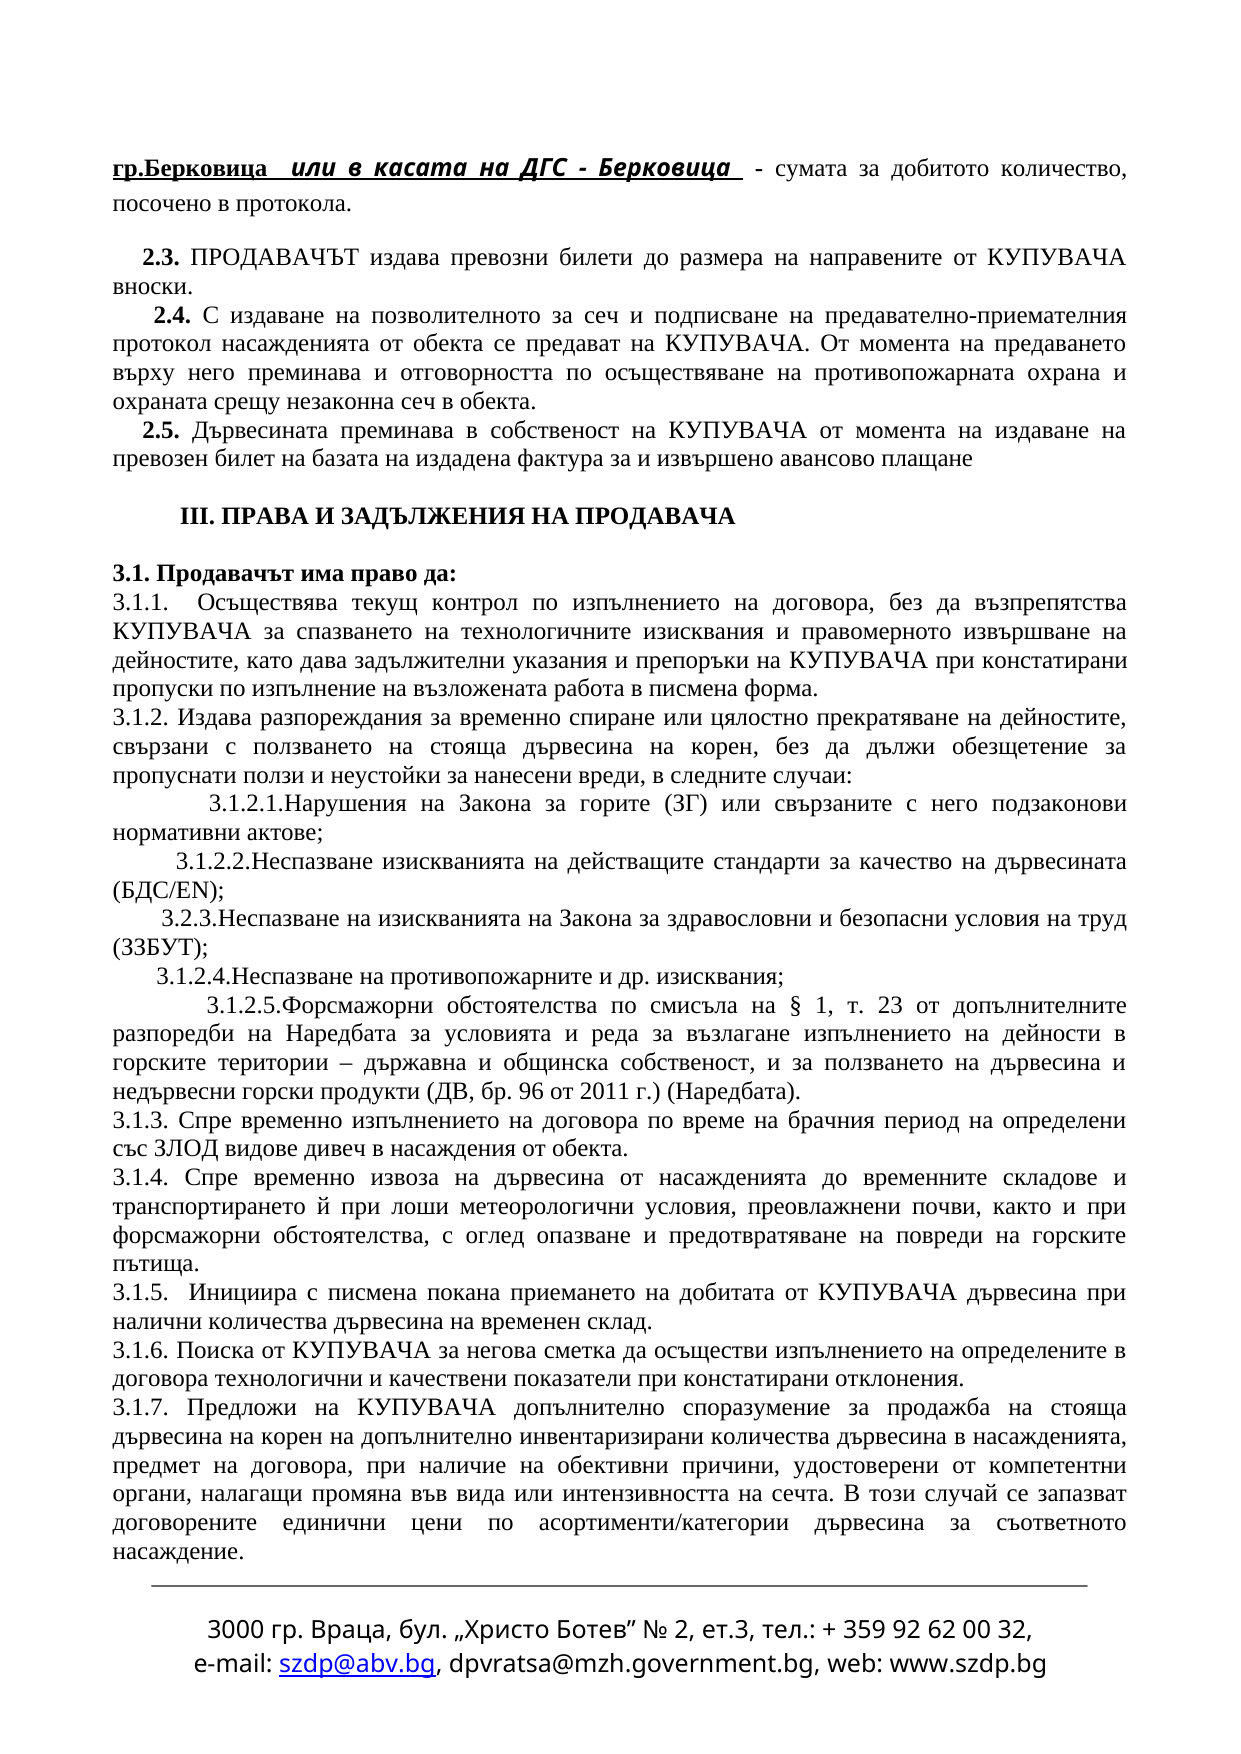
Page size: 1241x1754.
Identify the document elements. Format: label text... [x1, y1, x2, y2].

text 2.5. Дървесината преминава в собственост на КУПУВАЧА от момента на издаване на превозен билет на базата на издадена фактура за и извършено авансово плащане [112, 415, 1128, 472]
picture [147, 1577, 1093, 1594]
text 3.1.1. Осъществява текущ контрол по изпълнението на договора, без да възпрепятства КУПУВАЧА за спазването на технологичните изисквания и правомерното извършване на дейностите, като дава задължителни указания и препоръки на КУПУВАЧА при констатирани пропуски по изпълнение на възложената работа в писмена форма. [112, 587, 1128, 702]
text 3.1.2.4.Неспазване на противопожарните и др. изисквания; [112, 961, 1128, 990]
text 2.4. С издаване на позволителното за сеч и подписване на предавателно-приемателния протокол насажденията от обекта се предават на КУПУВАЧА. От момента на предаването върху него преминава и отговорността по осъществяване на противопожарната охрана и охраната срещу незаконна сеч в обекта. [112, 300, 1128, 415]
text 3.1.6. Поиска от КУПУВАЧА за негова сметка да осъществи изпълнението на определените в договора технологични и качествени показатели при констатирани отклонения. [112, 1335, 1128, 1392]
text 3.2.3.Неспазване на изискванията на Закона за здравословни и безопасни условия на труд (ЗЗБУТ); [112, 903, 1128, 961]
text 3.1.2.5.Форсмажорни обстоятелства по смисъла на § 1, т. 23 от допълнителните разпоредби на Наредбата за условията и реда за възлагане изпълнението на дейности в горските територии – държавна и общинска собственост, и за ползването на дървесина и недървесни горски продукти (ДВ, бр. 96 от 2011 г.) (Наредбата). [112, 990, 1128, 1105]
text 3.1.5. Инициира с писмена покана приемането на добитата от КУПУВАЧА дървесина при налични количества дървесина на временен склад. [112, 1277, 1128, 1335]
text 2.3. ПРОДАВАЧЪТ издава превозни билети до размера на направените от КУПУВАЧА вноски. [112, 242, 1128, 300]
text 3.1.3. Спре временно изпълнението на договора по време на брачния период на определени със ЗЛОД видове дивеч в насаждения от обекта. [112, 1105, 1128, 1162]
text 3.1.7. Предложи на КУПУВАЧА допълнително споразумение за продажба на стояща дървесина на корен на допълнително инвентаризирани количества дървесина в насажденията, предмет на договора, при наличие на обективни причини, удостоверени от компетентни органи, налагащи промяна във вида или интензивността на сечта. В този случай се запазват договорените единични цени по асортименти/категории дървесина за съответното насаждение. [112, 1392, 1128, 1565]
text 3.1.2.1.Нарушения на Закона за горите (ЗГ) или свързаните с него подзаконови нормативни актове; [112, 788, 1128, 846]
text 3.1.4. Спре временно извоза на дървесина от насажденията до временните складове и транспортирането й при лоши метеорологични условия, преовлажнени почви, както и при форсмажорни обстоятелства, с оглед опазване и предотвратяване на повреди на горските пътища. [112, 1162, 1128, 1277]
text 3.1. Продавачът има право да: [112, 558, 1128, 587]
text 3.1.2.2.Неспазване изискванията на действащите стандарти за качество на дървесината (БДС/ЕN); [112, 846, 1128, 903]
text IІІ. ПРАВА И ЗАДЪЛЖЕНИЯ НА ПРОДАВАЧА [112, 501, 1128, 530]
text 3.1.2. Издава разпореждания за временно спиране или цялостно прекратяване на дейностите, свързани с ползването на стояща дървесина на корен, без да дължи обезщетение за пропуснати ползи и неустойки за нанесени вреди, в следните случаи: [112, 702, 1128, 788]
